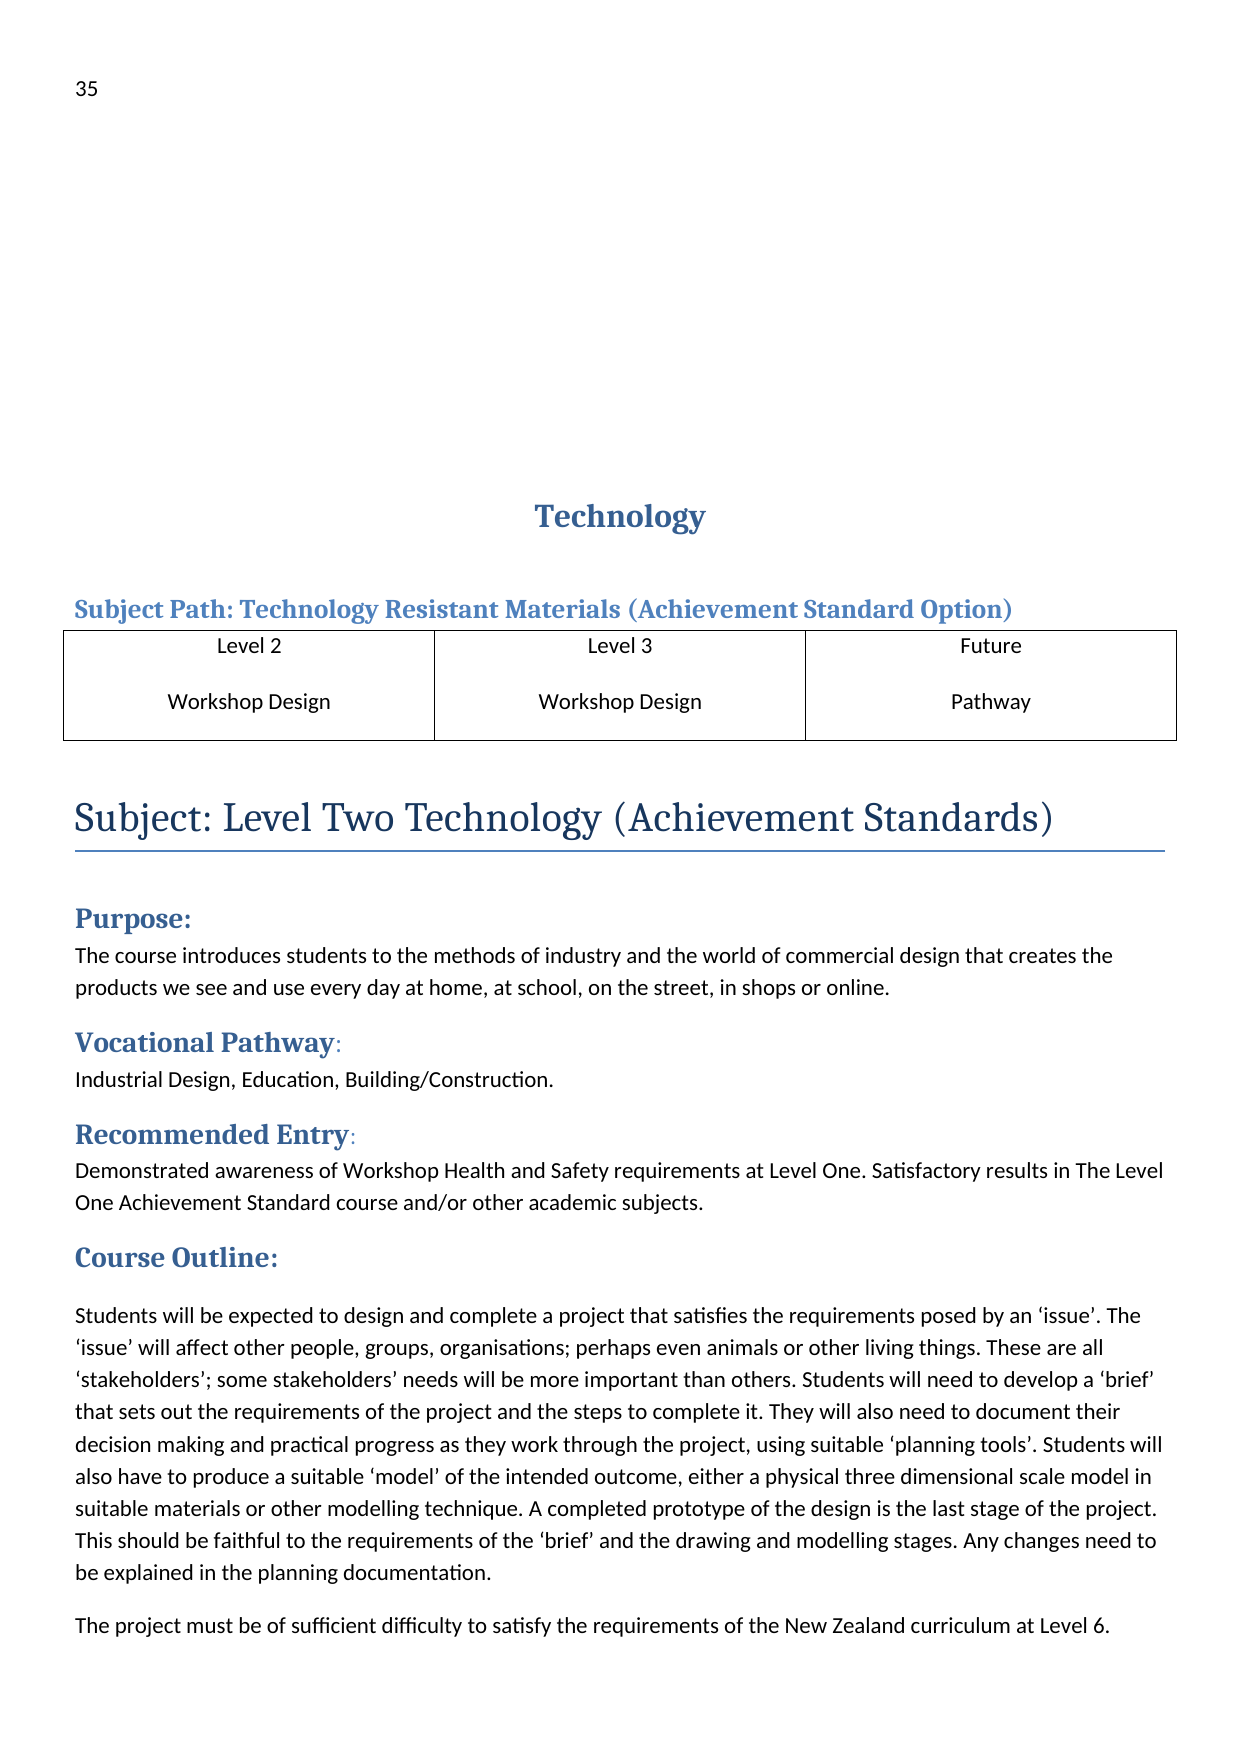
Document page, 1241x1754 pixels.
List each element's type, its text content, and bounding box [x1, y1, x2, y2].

table_header Level 3 Workshop Design [435, 631, 805, 740]
subtitle Recommended Entry: [75, 1118, 1165, 1151]
subtitle Subject Path: Technology Resistant Materials (Achievement Standard Option) [75, 594, 1165, 625]
text Course Outline: [75, 1242, 1165, 1275]
text Demonstrated awareness of Workshop Health and Safety requirements at Level One. Satisfactory results in The Level One Achievement Standard course and/or other academic subjects. [75, 1156, 1165, 1217]
subtitle Purpose: [75, 902, 1165, 936]
text Industrial Design, Education, Building/Construction. [75, 1065, 1165, 1093]
table_header Level 2 Workshop Design [64, 631, 434, 740]
title Subject: Level Two Technology (Achievement Standards) [75, 794, 1165, 850]
text The course introduces students to the methods of industry and the world of commercial design that creates the products we see and use every day at home, at school, on the street, in shops or online. [75, 941, 1165, 1001]
table_header Future Pathway [806, 631, 1176, 740]
text The project must be of sufficient difficulty to satisfy the requirements of the New Zealand curriculum at Level 6. [75, 1611, 1165, 1639]
subtitle Vocational Pathway: [75, 1026, 1165, 1060]
text Students will be expected to design and complete a project that satisfies the requirements posed by an ‘issue’. The ‘issue’ will affect other people, groups, organisations; perhaps even animals or other living things. These are all ‘stakeholders’; some stakeholders’ needs will be more important than others. Students will need to develop a ‘brief’ that sets out the requirements of the project and the steps to complete it. They will also need to document their decision making and practical progress as they work through the project, using suitable ‘planning tools’. Students will also have to produce a suitable ‘model’ of the intended outcome, either a physical three dimensional scale model in suitable materials or other modelling technique. A completed prototype of the design is the last stage of the project. This should be faithful to the requirements of the ‘brief’ and the drawing and modelling stages. Any changes need to be explained in the planning documentation. [75, 1301, 1165, 1586]
subtitle Technology [75, 497, 1165, 536]
